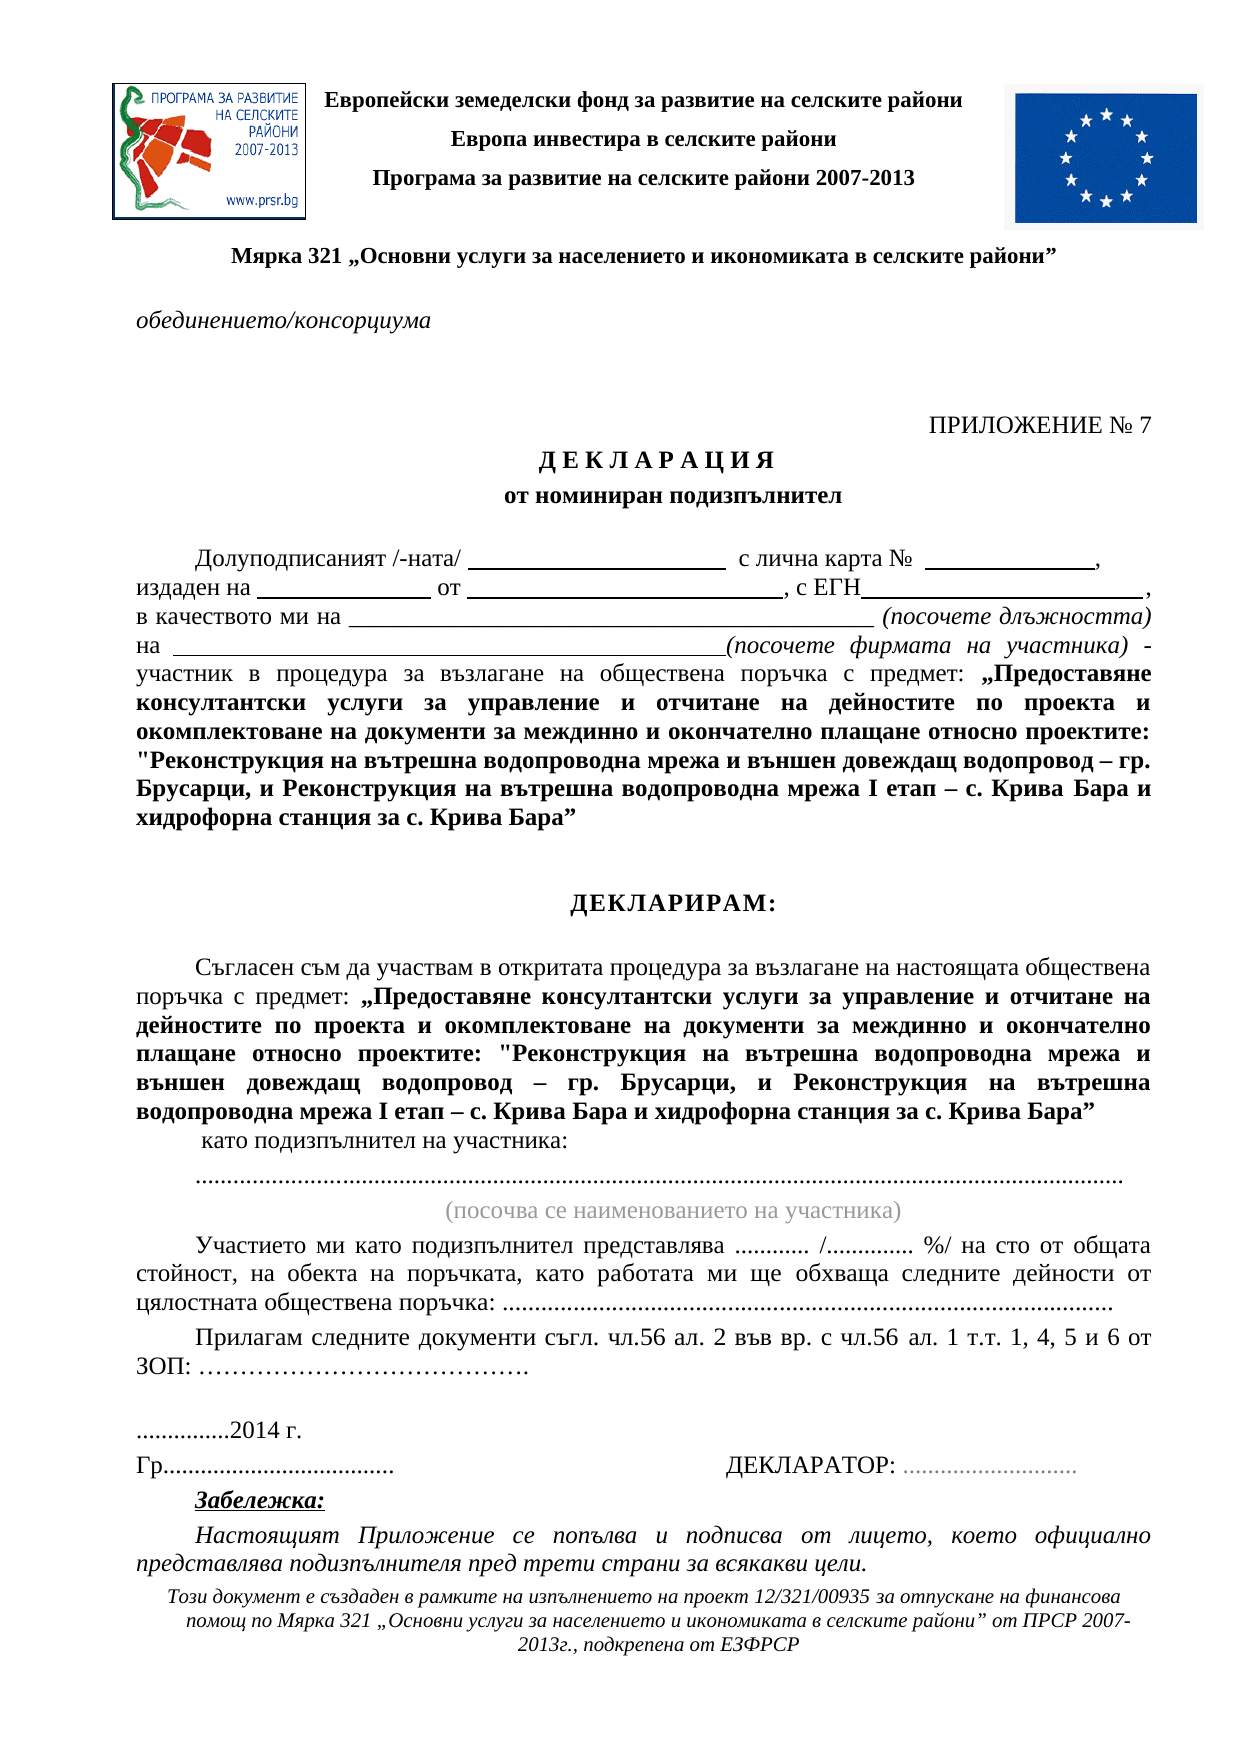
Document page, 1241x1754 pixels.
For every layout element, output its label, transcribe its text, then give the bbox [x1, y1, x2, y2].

text Забележка: [136, 1485, 1152, 1513]
text като подизпълнител на участника: [136, 1125, 1152, 1153]
text от номиниран подизпълнител [136, 480, 1152, 508]
picture [1004, 84, 1204, 230]
text Д Е К Л А Р А Ц И Я [195, 445, 1152, 473]
text Гр............... ДЕКЛАРАТОР: ............................ [136, 1450, 1152, 1478]
text ...............2014 г. [136, 1386, 1152, 1443]
text Долуподписаният /-ната/ с лична карта № , издаден на от , с ЕГН , в качеството ми на __________________________________________ (посочете длъжността) на (посочете фирмата на участника) - участник в процедура за възлагане на обществена поръчка с предмет: „Предоставяне консултантски услуги за управление и отчитане на дейностите по проекта и окомплектоване на документи за междинно и окончателно плащане относно проектите: "Реконструкция на вътрешна водопроводна мрежа и външен довеждащ водопровод – гр. Брусарци, и Реконструкция на вътрешна водопроводна мрежа І етап – с. Крива Бара и хидрофорна станция за с. Крива Бара” [136, 543, 1152, 831]
text Настоящият Приложение се попълва и подписва от лицето, което официално представлява подизпълнителя пред трети страни за всякакви цели. [136, 1520, 1152, 1577]
text ............................................................................................................................. [136, 1160, 1152, 1188]
text (посочва се наименованието на участника) [136, 1195, 1152, 1223]
text Прилагам следните документи съгл. чл.56 ал. 2 във вр. с чл.56 ал. 1 т.т. 1, 4, 5 и 6 от ЗОП: …………………………………. [136, 1322, 1152, 1380]
text ДЕКЛАРИРАМ: [136, 888, 1152, 917]
picture [113, 84, 305, 219]
text Съгласен съм да участвам в откритата процедура за възлагане на настоящата обществена поръчка с предмет: „Предоставяне консултантски услуги за управление и отчитане на дейностите по проекта и окомплектоване на документи за междинно и окончателно плащане относно проектите: "Реконструкция на вътрешна водопроводна мрежа и външен довеждащ водопровод – гр. Брусарци, и Реконструкция на вътрешна водопроводна мрежа І етап – с. Крива Бара и хидрофорна станция за с. Крива Бара” [136, 952, 1152, 1125]
text Участието ми като подизпълнител представлява ............ /.............. %/ на сто от общата стойност, на обекта на поръчката, като работата ми ще обхваща следните дейности от цялостната обществена поръчка: ............................................................................................... [136, 1230, 1152, 1316]
text ПРИЛОЖЕНИЕ № 7 [136, 410, 1152, 438]
